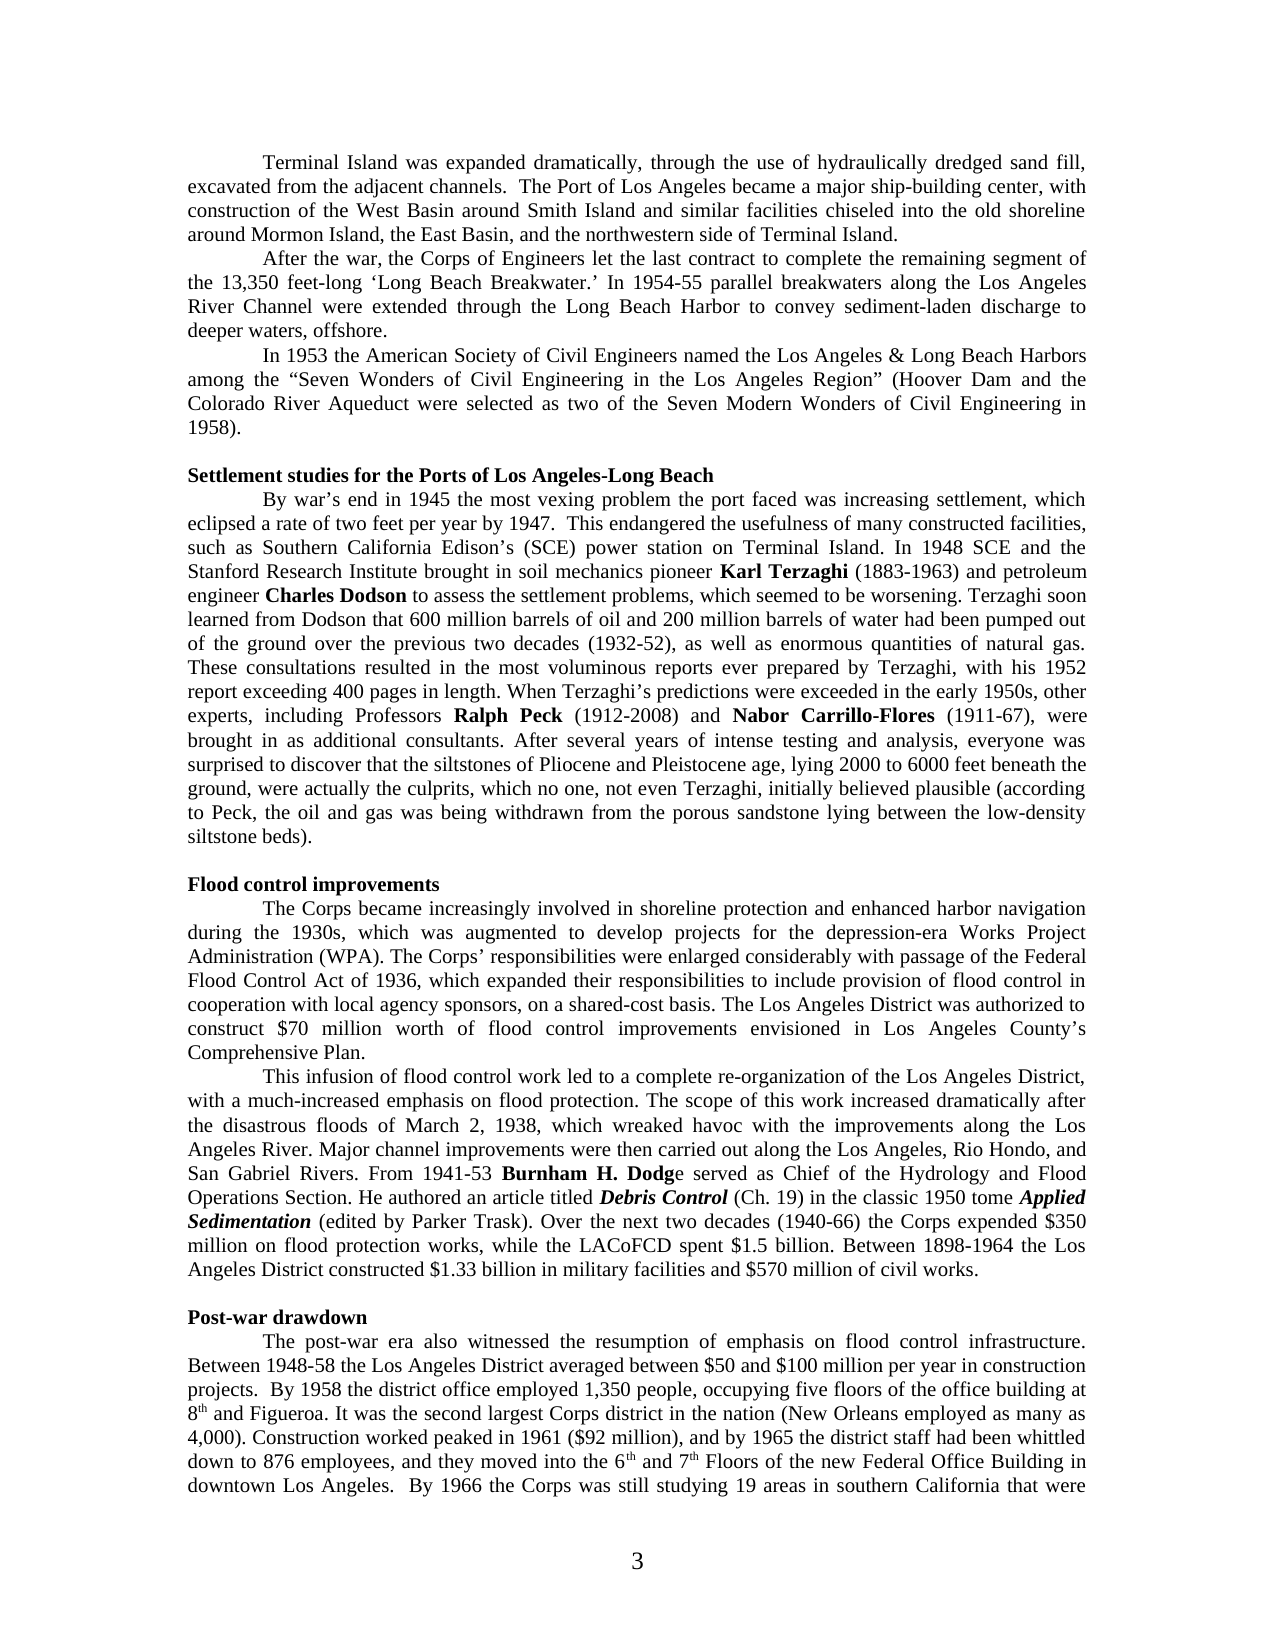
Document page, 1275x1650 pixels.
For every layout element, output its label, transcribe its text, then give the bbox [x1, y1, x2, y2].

text By war’s end in 1945 the most vexing problem the port faced was increasing settlement, which eclipsed a rate of two feet per year by 1947. This endangered the usefulness of many constructed facilities, such as Southern California Edison’s (SCE) power station on Terminal Island. In 1948 SCE and the Stanford Research Institute brought in soil mechanics pioneer Karl Terzaghi (1883-1963) and petroleum engineer Charles Dodson to assess the settlement problems, which seemed to be worsening. Terzaghi soon learned from Dodson that 600 million barrels of oil and 200 million barrels of water had been pumped out of the ground over the previous two decades (1932-52), as well as enormous quantities of natural gas. These consultations resulted in the most voluminous reports ever prepared by Terzaghi, with his 1952 report exceeding 400 pages in length. When Terzaghi’s predictions were exceeded in the early 1950s, other experts, including Professors Ralph Peck (1912-2008) and Nabor Carrillo-Flores (1911-67), were brought in as additional consultants. After several years of intense testing and analysis, everyone was surprised to discover that the siltstones of Pliocene and Pleistocene age, lying 2000 to 6000 feet beneath the ground, were actually the culprits, which no one, not even Terzaghi, initially believed plausible (according to Peck, the oil and gas was being withdrawn from the porous sandstone lying between the low-density siltstone beds). [187, 487, 1087, 848]
text This infusion of flood control work led to a complete re-organization of the Los Angeles District, with a much-increased emphasis on flood protection. The scope of this work increased dramatically after the disastrous floods of March 2, 1938, which wreaked havoc with the improvements along the Los Angeles River. Major channel improvements were then carried out along the Los Angeles, Rio Hondo, and San Gabriel Rivers. From 1941-53 Burnham H. Dodge served as Chief of the Hydrology and Flood Operations Section. He authored an article titled Debris Control (Ch. 19) in the classic 1950 tome Applied Sedimentation (edited by Parker Trask). Over the next two decades (1940-66) the Corps expended $350 million on flood protection works, while the LACoFCD spent $1.5 billion. Between 1898-1964 the Los Angeles District constructed $1.33 billion in military facilities and $570 million of civil works. [187, 1064, 1087, 1281]
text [187, 1329, 1087, 1497]
text Flood control improvements [187, 872, 1087, 896]
text In 1953 the American Society of Civil Engineers named the Los Angeles & Long Beach Harbors among the “Seven Wonders of Civil Engineering in the Los Angeles Region” (Hoover Dam and the Colorado River Aqueduct were selected as two of the Seven Modern Wonders of Civil Engineering in 1958). [187, 342, 1087, 439]
text Terminal Island was expanded dramatically, through the use of hydraulically dredged sand fill, excavated from the adjacent channels. The Port of Los Angeles became a major ship-building center, with construction of the West Basin around Smith Island and similar facilities chiseled into the old shoreline around Mormon Island, the East Basin, and the northwestern side of Terminal Island. [187, 150, 1087, 246]
text After the war, the Corps of Engineers let the last contract to complete the remaining segment of the 13,350 feet-long ‘Long Beach Breakwater.’ In 1954-55 parallel breakwaters along the Los Angeles River Channel were extended through the Long Beach Harbor to convey sediment-laden discharge to deeper waters, offshore. [187, 246, 1087, 342]
text Settlement studies for the Ports of Los Angeles-Long Beach [187, 463, 1087, 487]
text Post-war drawdown [187, 1305, 1087, 1329]
text The Corps became increasingly involved in shoreline protection and enhanced harbor navigation during the 1930s, which was augmented to develop projects for the depression-era Works Project Administration (WPA). The Corps’ responsibilities were enlarged considerably with passage of the Federal Flood Control Act of 1936, which expanded their responsibilities to include provision of flood control in cooperation with local agency sponsors, on a shared-cost basis. The Los Angeles District was authorized to construct $70 million worth of flood control improvements envisioned in Los Angeles County’s Comprehensive Plan. [187, 896, 1087, 1064]
